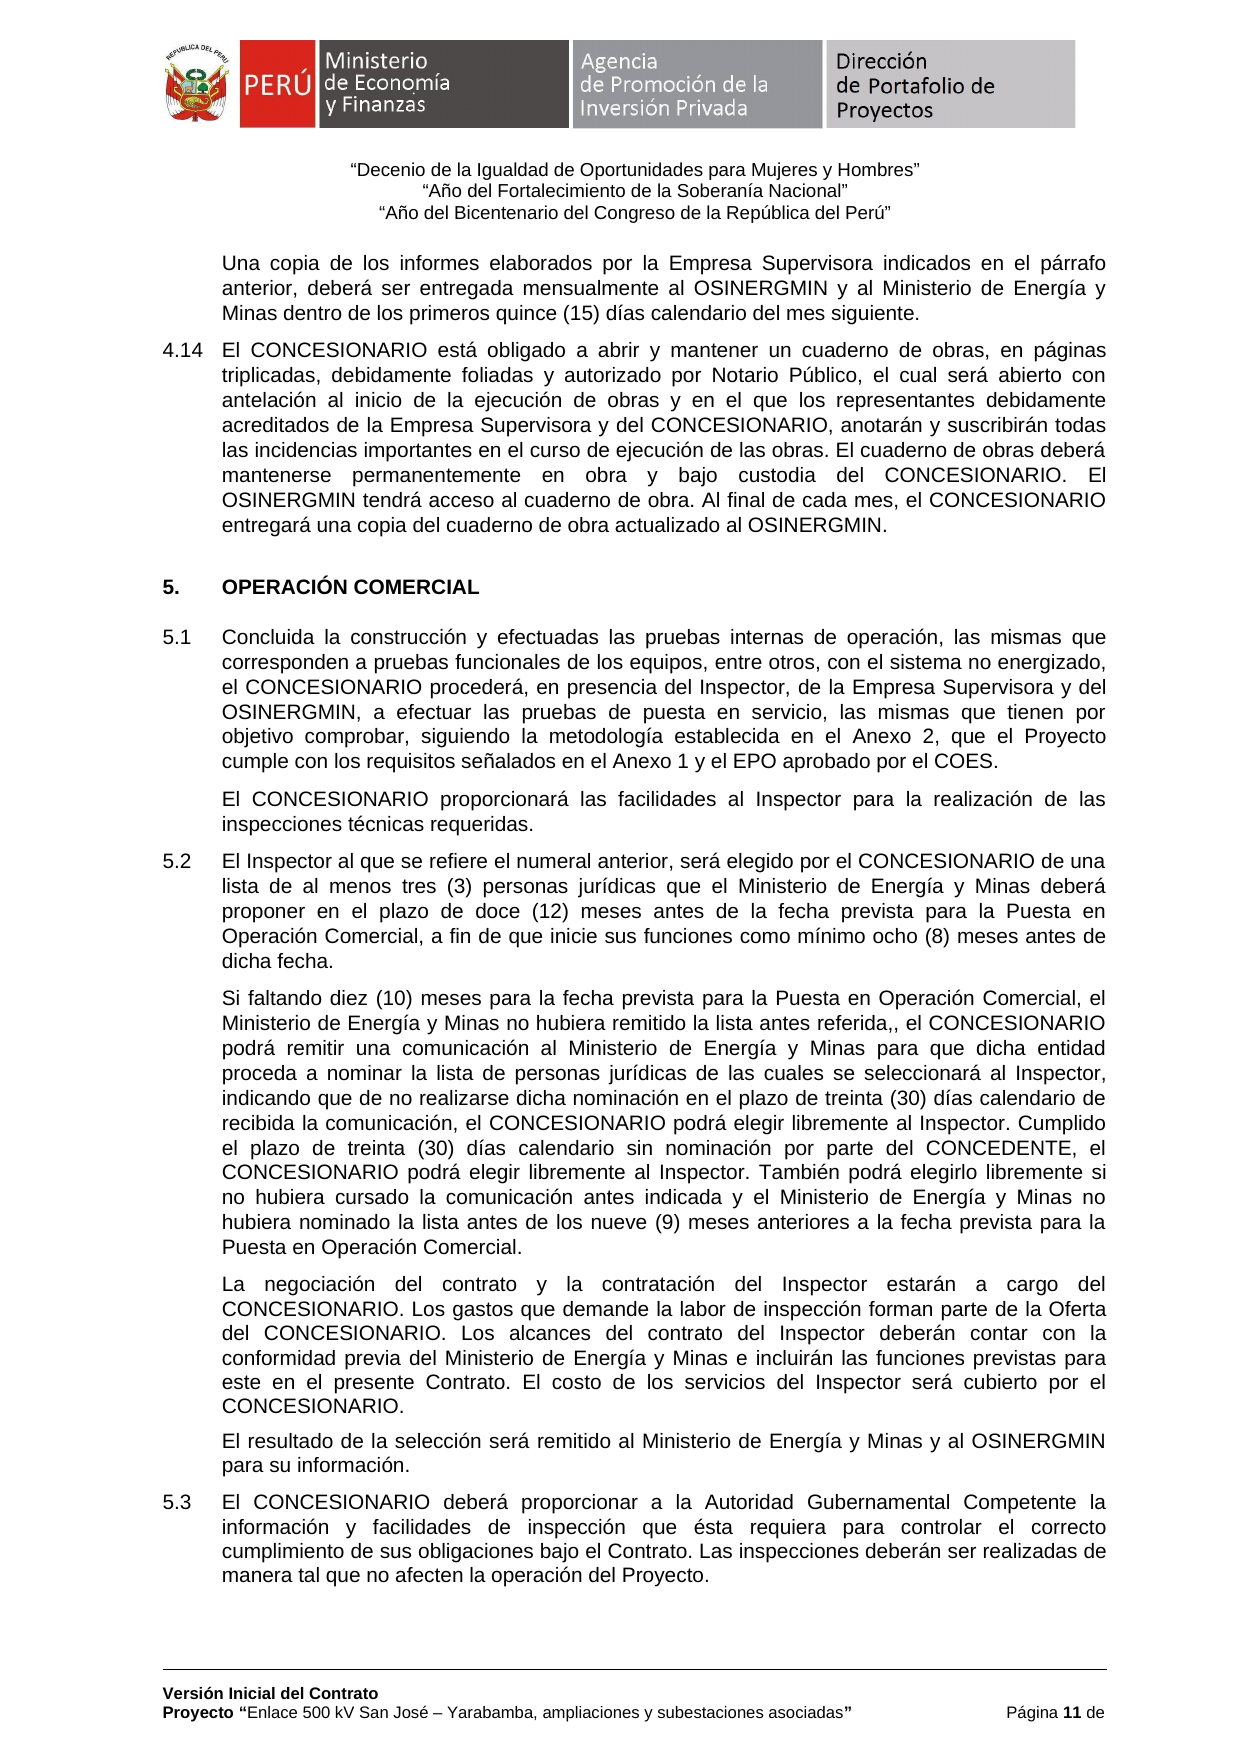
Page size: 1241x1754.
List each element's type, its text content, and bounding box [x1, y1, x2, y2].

list El CONCESIONARIO deberá proporcionar a la Autoridad Gubernamental Competente la información y facilidades de inspección que ésta requiera para controlar el correcto cumplimiento de sus obligaciones bajo el Contrato. Las inspecciones deberán ser realizadas de manera tal que no afecten la operación del Proyecto. [162, 1490, 1107, 1587]
text Una copia de los informes elaborados por la Empresa Supervisora indicados en el párrafo anterior, deberá ser entregada mensualmente al OSINERGMIN y al Ministerio de Energía y Minas dentro de los primeros quince (15) días calendario del mes siguiente. [222, 251, 1107, 325]
text Si faltando diez (10) meses para la fecha prevista para la Puesta en Operación Comercial, el Ministerio de Energía y Minas no hubiera remitido la lista antes referida,, el CONCESIONARIO podrá remitir una comunicación al Ministerio de Energía y Minas para que dicha entidad proceda a nominar la lista de personas jurídicas de las cuales se seleccionará al Inspector, indicando que de no realizarse dicha nominación en el plazo de treinta (30) días calendario de recibida la comunicación, el CONCESIONARIO podrá elegir libremente al Inspector. Cumplido el plazo de treinta (30) días calendario sin nominación por parte del CONCEDENTE, el CONCESIONARIO podrá elegir libremente al Inspector. También podrá elegirlo libremente si no hubiera cursado la comunicación antes indicada y el Ministerio de Energía y Minas no hubiera nominado la lista antes de los nueve (9) meses anteriores a la fecha prevista para la Puesta en Operación Comercial. [222, 986, 1107, 1259]
list Concluida la construcción y efectuadas las pruebas internas de operación, las mismas que corresponden a pruebas funcionales de los equipos, entre otros, con el sistema no energizado, el CONCESIONARIO procederá, en presencia del Inspector, de la Empresa Supervisora y del OSINERGMIN, a efectuar las pruebas de puesta en servicio, las mismas que tienen por objetivo comprobar, siguiendo la metodología establecida en el Anexo 2, que el Proyecto cumple con los requisitos señalados en el Anexo 1 y el EPO aprobado por el COES. [162, 625, 1107, 773]
picture [164, 40, 1076, 129]
list El CONCESIONARIO está obligado a abrir y mantener un cuaderno de obras, en páginas triplicadas, debidamente foliadas y autorizado por Notario Público, el cual será abierto con antelación al inicio de la ejecución de obras y en el que los representantes debidamente acreditados de la Empresa Supervisora y del CONCESIONARIO, anotarán y suscribirán todas las incidencias importantes en el curso de ejecución de las obras. El cuaderno de obras deberá mantenerse permanentemente en obra y bajo custodia del CONCESIONARIO. El OSINERGMIN tendrá acceso al cuaderno de obra. Al final de cada mes, el CONCESIONARIO entregará una copia del cuaderno de obra actualizado al OSINERGMIN. [162, 338, 1107, 536]
text La negociación del contrato y la contratación del Inspector estarán a cargo del CONCESIONARIO. Los gastos que demande la labor de inspección forman parte de la Oferta del CONCESIONARIO. Los alcances del contrato del Inspector deberán contar con la conformidad previa del Ministerio de Energía y Minas e incluirán las funciones previstas para este en el presente Contrato. El costo de los servicios del Inspector será cubierto por el CONCESIONARIO. [222, 1272, 1107, 1418]
list El Inspector al que se refiere el numeral anterior, será elegido por el CONCESIONARIO de una lista de al menos tres (3) personas jurídicas que el Ministerio de Energía y Minas deberá proponer en el plazo de doce (12) meses antes de la fecha prevista para la Puesta en Operación Comercial, a fin de que inicie sus funciones como mínimo ocho (8) meses antes de dicha fecha. [162, 849, 1107, 972]
list OPERACIÓN COMERCIAL [162, 575, 1107, 599]
text El resultado de la selección será remitido al Ministerio de Energía y Minas y al OSINERGMIN para su información. [222, 1429, 1107, 1477]
text El CONCESIONARIO proporcionará las facilidades al Inspector para la realización de las inspecciones técnicas requeridas. [222, 787, 1107, 836]
